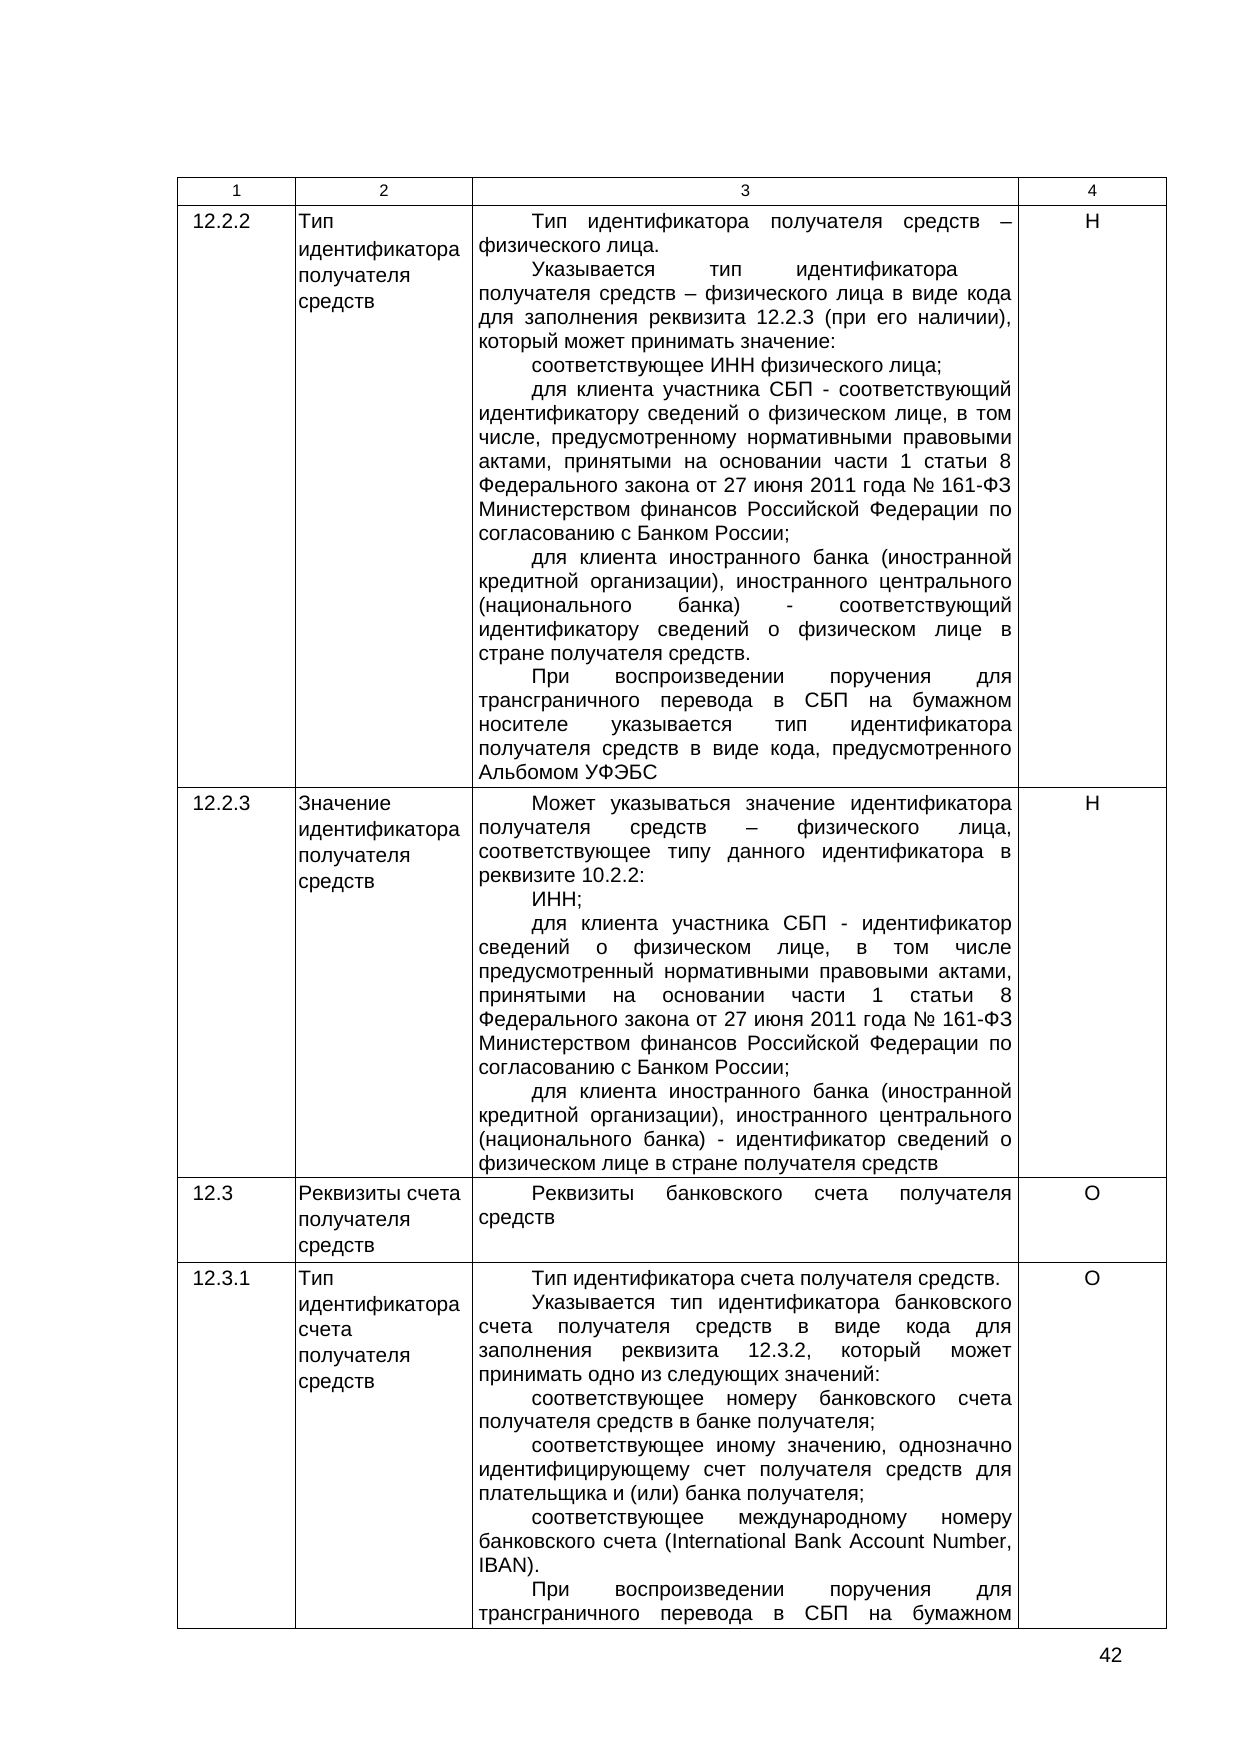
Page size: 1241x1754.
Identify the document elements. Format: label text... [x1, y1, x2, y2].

table_cell О [1019, 1263, 1166, 1628]
table_cell 12.3 [178, 1178, 295, 1262]
table_cell Н [1019, 788, 1166, 1177]
table_cell 12.2.2 [178, 206, 295, 787]
table_header 3 [473, 178, 1018, 205]
table_cell Реквизиты банковского счета получателя средств [473, 1178, 1018, 1262]
table_cell Реквизиты счета получателя средств [296, 1178, 472, 1262]
table_cell Н [1019, 206, 1166, 787]
table_cell 12.3.1 [178, 1263, 295, 1628]
table_header 1 [178, 178, 295, 205]
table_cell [296, 1263, 472, 1628]
table_cell Может указываться значение идентификатора получателя средств – физического лица, соответствующее типу данного идентификатора в реквизите 10.2.2: ИНН; для клиента участника СБП - идентификатор сведений о физическом лице, в том числе предусмотренный нормативными правовыми актами, принятыми на основании части 1 статьи 8 Федерального закона от 27 июня 2011 года № 161-ФЗ Министерством финансов Российской Федерации по согласованию с Банком России; для клиента иностранного банка (иностранной кредитной организации), иностранного центрального (национального банка) - идентификатор сведений о физическом лице в стране получателя средств [473, 788, 1018, 1177]
table_cell 12.2.3 [178, 788, 295, 1177]
table_cell Тип идентификатора получателя средств [296, 206, 472, 787]
table_header 4 [1019, 178, 1166, 205]
table_cell Тип идентификатора получателя средств – физического лица. Указывается тип идентификатора получателя средств – физического лица в виде кода для заполнения реквизита 12.2.3 (при его наличии), который может принимать значение: соответствующее ИНН физического лица; для клиента участника СБП - соответствующий идентификатору сведений о физическом лице, в том числе, предусмотренному нормативными правовыми актами, принятыми на основании части 1 статьи 8 Федерального закона от 27 июня 2011 года № 161-ФЗ Министерством финансов Российской Федерации по согласованию с Банком России; для клиента иностранного банка (иностранной кредитной организации), иностранного центрального (национального банка) - соответствующий идентификатору сведений о физическом лице в стране получателя средств. При воспроизведении поручения для трансграничного перевода в СБП на бумажном носителе указывается тип идентификатора получателя средств в виде кода, предусмотренного Альбомом УФЭБС [473, 206, 1018, 787]
table_cell Значение идентификатора получателя средств [296, 788, 472, 1177]
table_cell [473, 1263, 1018, 1628]
table_header 2 [296, 178, 472, 205]
table_cell О [1019, 1178, 1166, 1262]
